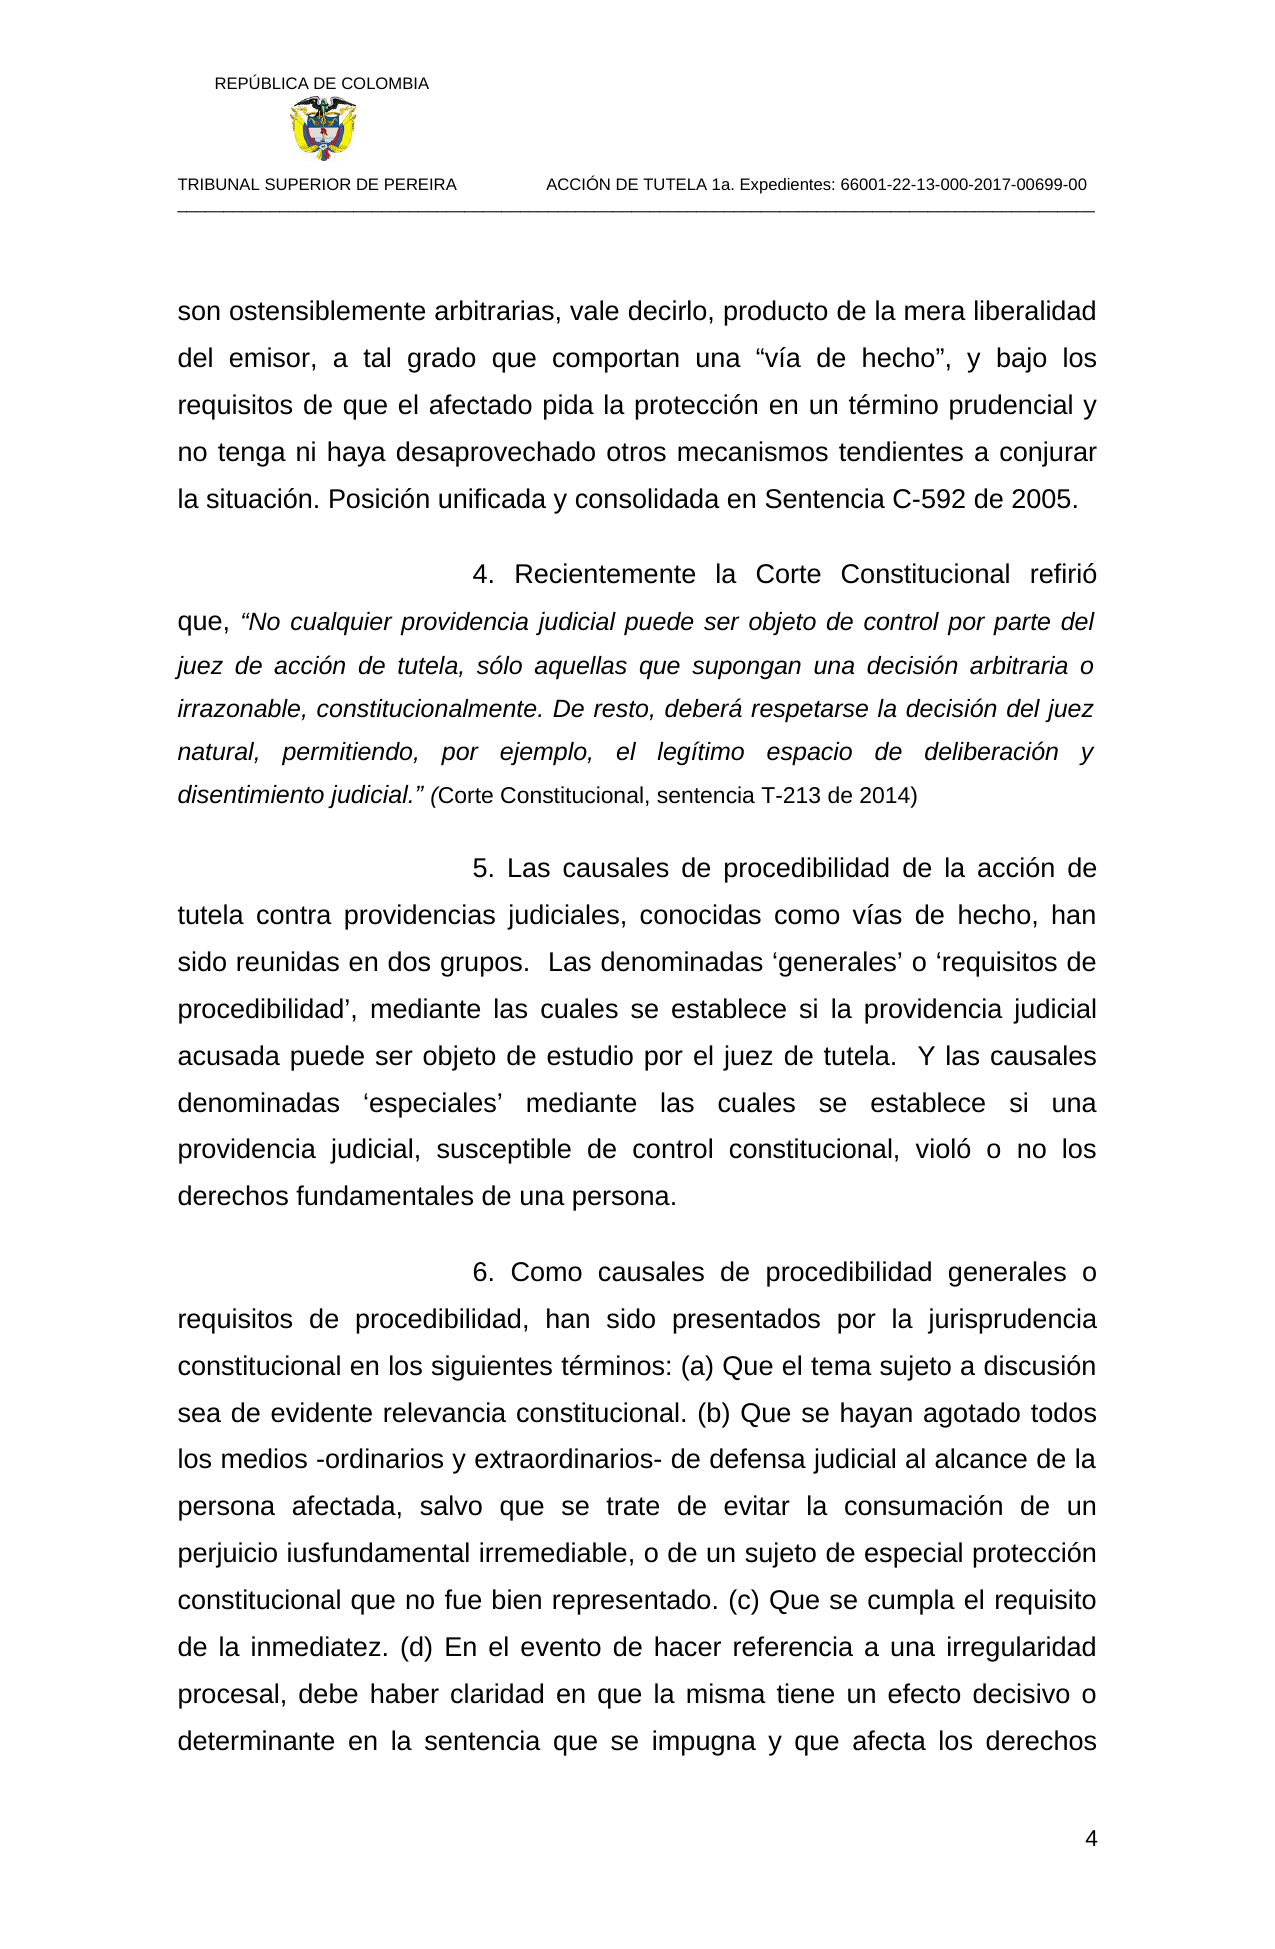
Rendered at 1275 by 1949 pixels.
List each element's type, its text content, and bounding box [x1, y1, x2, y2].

text 4. Recientemente la Corte Constitucional refirió que, “No cualquier providencia judicial puede ser objeto de control por parte del juez de acción de tutela, sólo aquellas que supongan una decisión arbitraria o irrazonable, constitucionalmente. De resto, deberá respetarse la decisión del juez natural, permitiendo, por ejemplo, el legítimo espacio de deliberación y disentimiento judicial.” (Corte Constitucional, sentencia T-213 de 2014) [177, 558, 1098, 809]
picture [289, 96, 357, 161]
text 5. Las causales de procedibilidad de la acción de tutela contra providencias judiciales, conocidas como vías de hecho, han sido reunidas en dos grupos. Las denominadas ‘generales’ o ‘requisitos de procedibilidad’, mediante las cuales se establece si la providencia judicial acusada puede ser objeto de estudio por el juez de tutela. Y las causales denominadas ‘especiales’ mediante las cuales se establece si una providencia judicial, susceptible de control constitucional, violó o no los derechos fundamentales de una persona. [177, 852, 1098, 1212]
